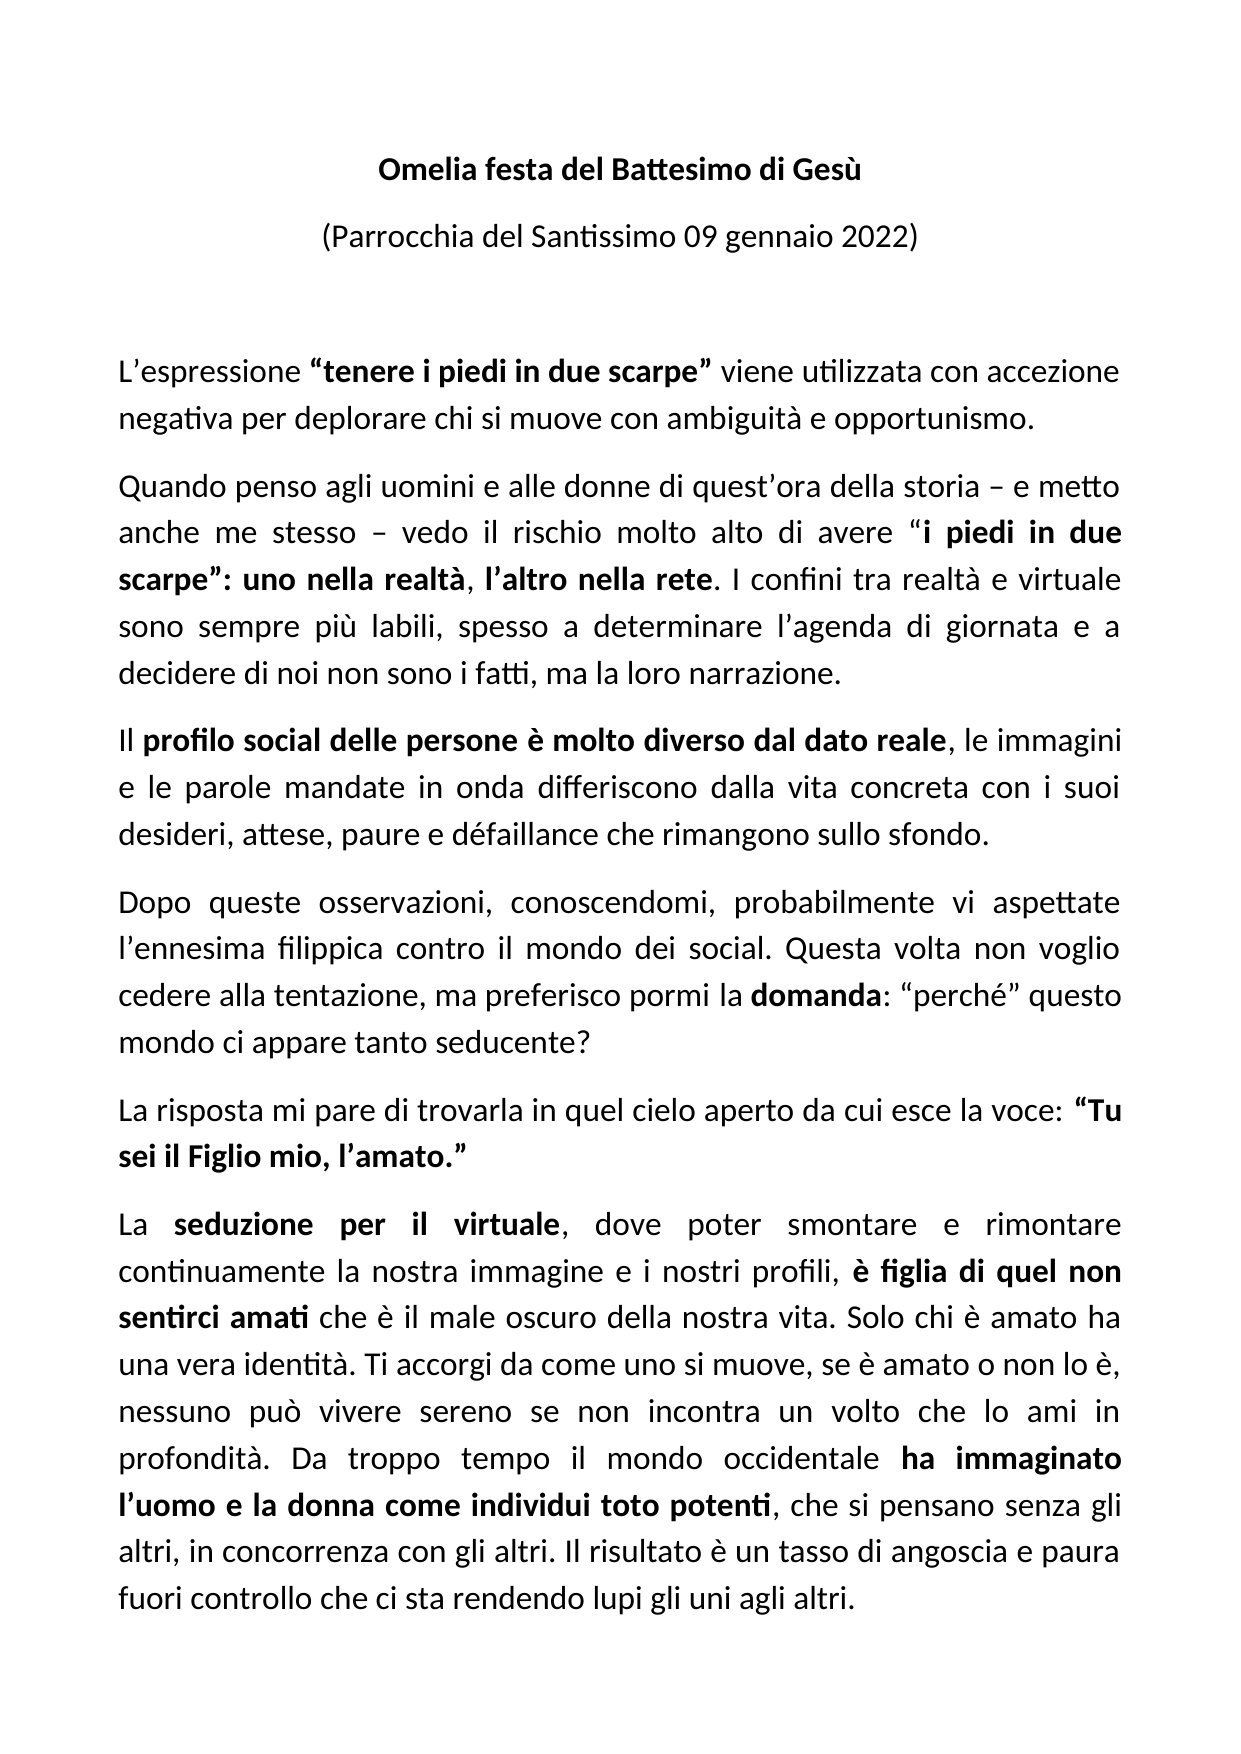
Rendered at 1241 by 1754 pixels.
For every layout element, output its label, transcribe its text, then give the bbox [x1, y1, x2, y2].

text Il profilo social delle persone è molto diverso dal dato reale, le immagini e le parole mandate in onda differiscono dalla vita concreta con i suoi desideri, attese, paure e défaillance che rimangono sullo sfondo. [118, 719, 1122, 854]
text Dopo queste osservazioni, conoscendomi, probabilmente vi aspettate l’ennesima filippica contro il mondo dei social. Questa volta non voglio cedere alla tentazione, ma preferisco pormi la domanda: “perché” questo mondo ci appare tanto seducente? [118, 881, 1122, 1062]
text La risposta mi pare di trovarla in quel cielo aperto da cui esce la voce: “Tu sei il Figlio mio, l’amato.” [118, 1088, 1122, 1176]
text (Parrocchia del Santissimo 09 gennaio 2022) [118, 215, 1122, 256]
text Omelia festa del Battesimo di Gesù [118, 148, 1122, 188]
text Quando penso agli uomini e alle donne di quest’ora della storia – e metto anche me stesso – vedo il rischio molto alto di avere “i piedi in due scarpe”: uno nella realtà, l’altro nella rete. I confini tra realtà e virtuale sono sempre più labili, spesso a determinare l’agenda di giornata e a decidere di noi non sono i fatti, ma la loro narrazione. [118, 465, 1122, 693]
text La seduzione per il virtuale, dove poter smontare e rimontare continuamente la nostra immagine e i nostri profili, è figlia di quel non sentirci amati che è il male oscuro della nostra vita. Solo chi è amato ha una vera identità. Ti accorgi da come uno si muove, se è amato o non lo è, nessuno può vivere sereno se non incontra un volto che lo ami in profondità. Da troppo tempo il mondo occidentale ha immaginato l’uomo e la donna come individui toto potenti, che si pensano senza gli altri, in concorrenza con gli altri. Il risultato è un tasso di angoscia e paura fuori controllo che ci sta rendendo lupi gli uni agli altri. [118, 1203, 1122, 1618]
text L’espressione “tenere i piedi in due scarpe” viene utilizzata con accezione negativa per deplorare chi si muove con ambiguità e opportunismo. [118, 350, 1122, 438]
